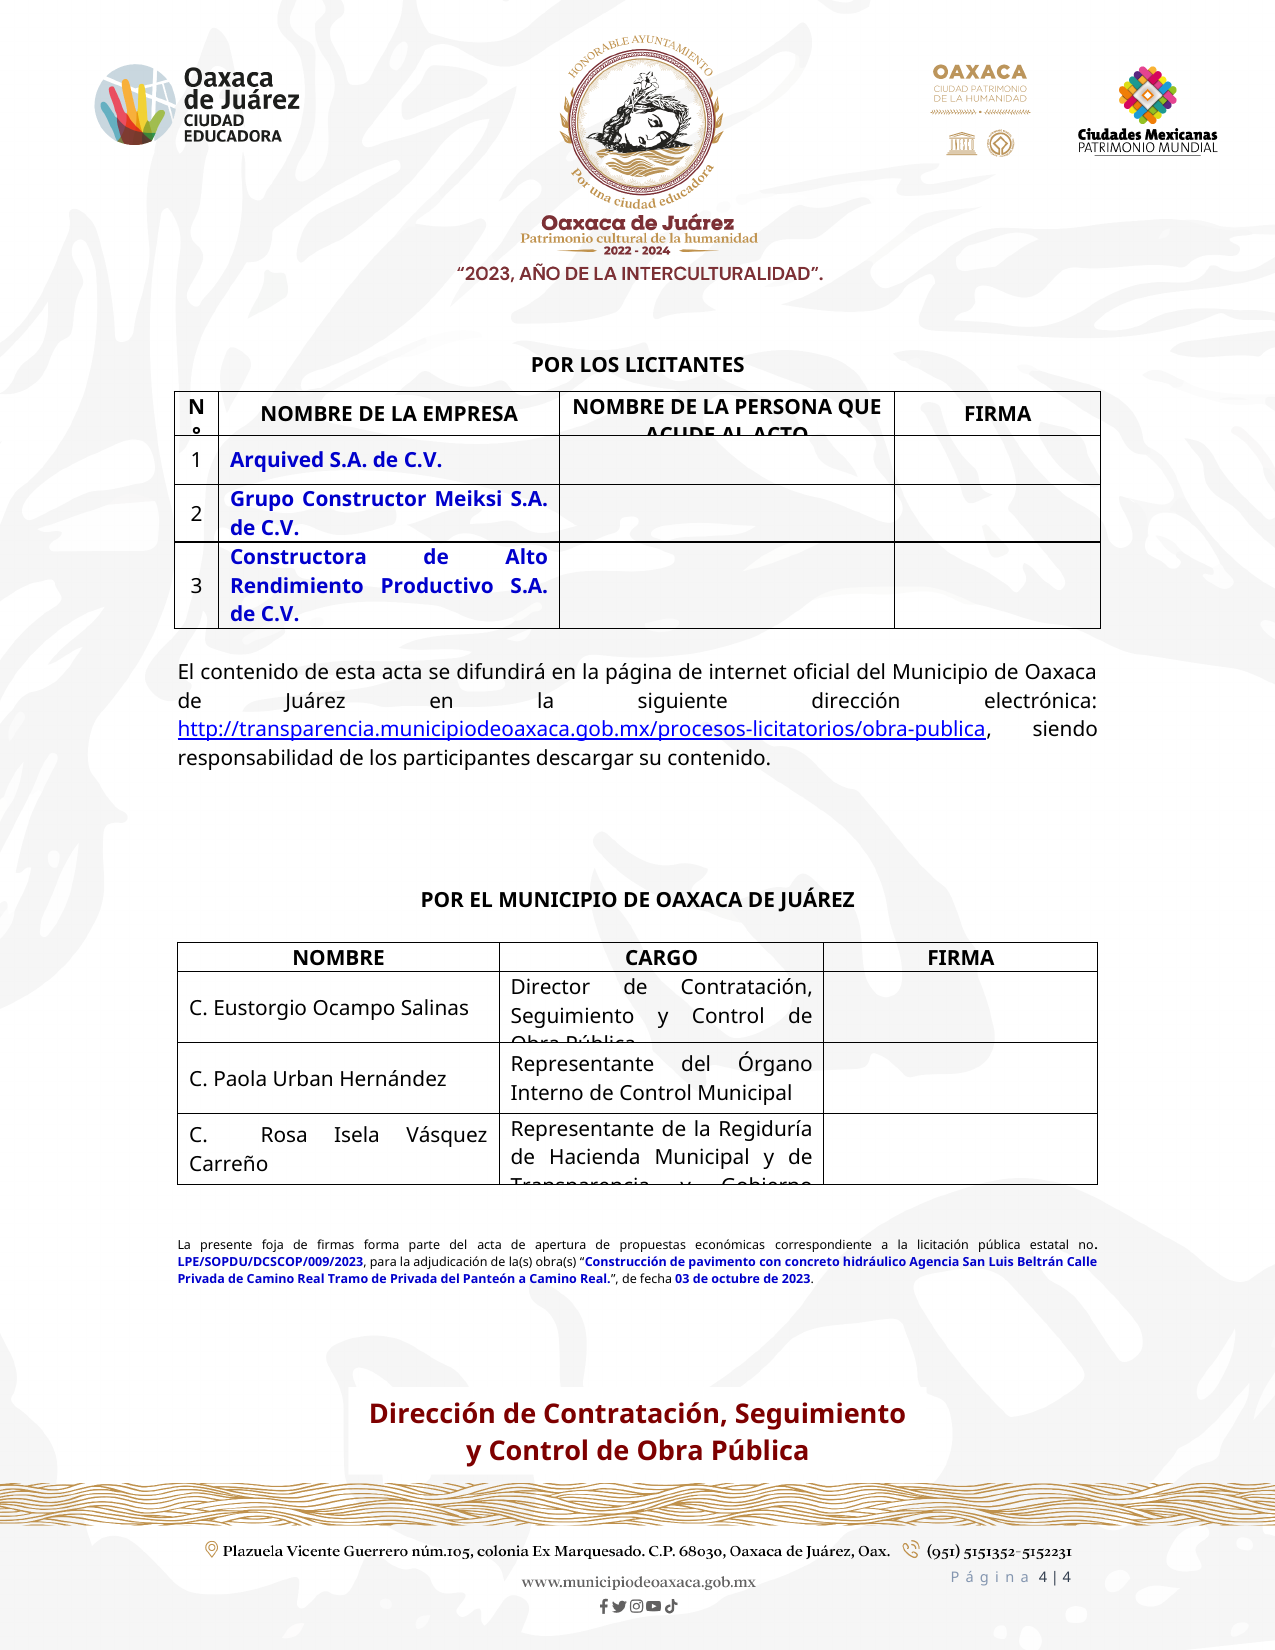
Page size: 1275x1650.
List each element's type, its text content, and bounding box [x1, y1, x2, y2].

table_cell 1 [175, 436, 218, 483]
table_cell [824, 1114, 1097, 1184]
table_cell [895, 543, 1100, 628]
table_header NOMBRE DE LA EMPRESA [219, 392, 559, 435]
table_cell Constructora de Alto Rendimiento Productivo S.A. de C.V. [219, 543, 559, 628]
table_header NOMBRE [178, 943, 499, 971]
text La presente foja de firmas forma parte del acta de apertura de propuestas económicas correspondiente a la licitación pública estatal no. LPE/SOPDU/DCSCOP/009/2023, para la adjudicación de la(s) obra(s) “Construcción de pavimento con concreto hidráulico Agencia San Luis Beltrán Calle Privada de Camino Real Tramo de Privada del Panteón a Camino Real.”, de fecha 03 de octubre de 2023. [177, 1236, 1098, 1287]
table_header FIRMA [895, 392, 1100, 435]
text El contenido de esta acta se difundirá en la página de internet oficial del Municipio de Oaxaca de Juárez en la siguiente dirección electrónica: http://transparencia.municipiodeoaxaca.gob.mx/procesos-licitatorios/obra-publica, siendo responsabilidad de los participantes descargar su contenido. [177, 657, 1098, 771]
table_cell Arquived S.A. de C.V. [219, 436, 559, 483]
table_cell [824, 1043, 1097, 1113]
table_cell Director de Contratación, Seguimiento y Control de Obra Pública [500, 972, 823, 1042]
table_cell [560, 436, 894, 483]
table_cell [895, 436, 1100, 483]
table_cell [824, 972, 1097, 1042]
table_cell Representante del Órgano Interno de Control Municipal [500, 1043, 823, 1113]
table_cell Representante de la Regiduría de Hacienda Municipal y de Transparencia y Gobierno Abierto [500, 1114, 823, 1184]
table_header NOMBRE DE LA PERSONA QUE ACUDE AL ACTO [560, 392, 894, 435]
table_cell C. Rosa Isela Vásquez Carreño [178, 1114, 499, 1184]
table_cell [895, 485, 1100, 541]
table_cell Grupo Constructor Meiksi S.A. de C.V. [219, 485, 559, 541]
table_cell [560, 543, 894, 628]
table_cell 3 [175, 543, 218, 628]
table_cell 2 [175, 485, 218, 541]
text POR EL MUNICIPIO DE OAXACA DE JUÁREZ [177, 885, 1098, 913]
picture [0, 0, 1275, 1650]
table_header N° [175, 392, 218, 435]
table_header CARGO [500, 943, 823, 971]
text POR LOS LICITANTES [177, 350, 1098, 378]
table_cell [560, 485, 894, 541]
table_header FIRMA [824, 943, 1097, 971]
table_cell C. Paola Urban Hernández [178, 1043, 499, 1113]
table_cell C. Eustorgio Ocampo Salinas [178, 972, 499, 1042]
